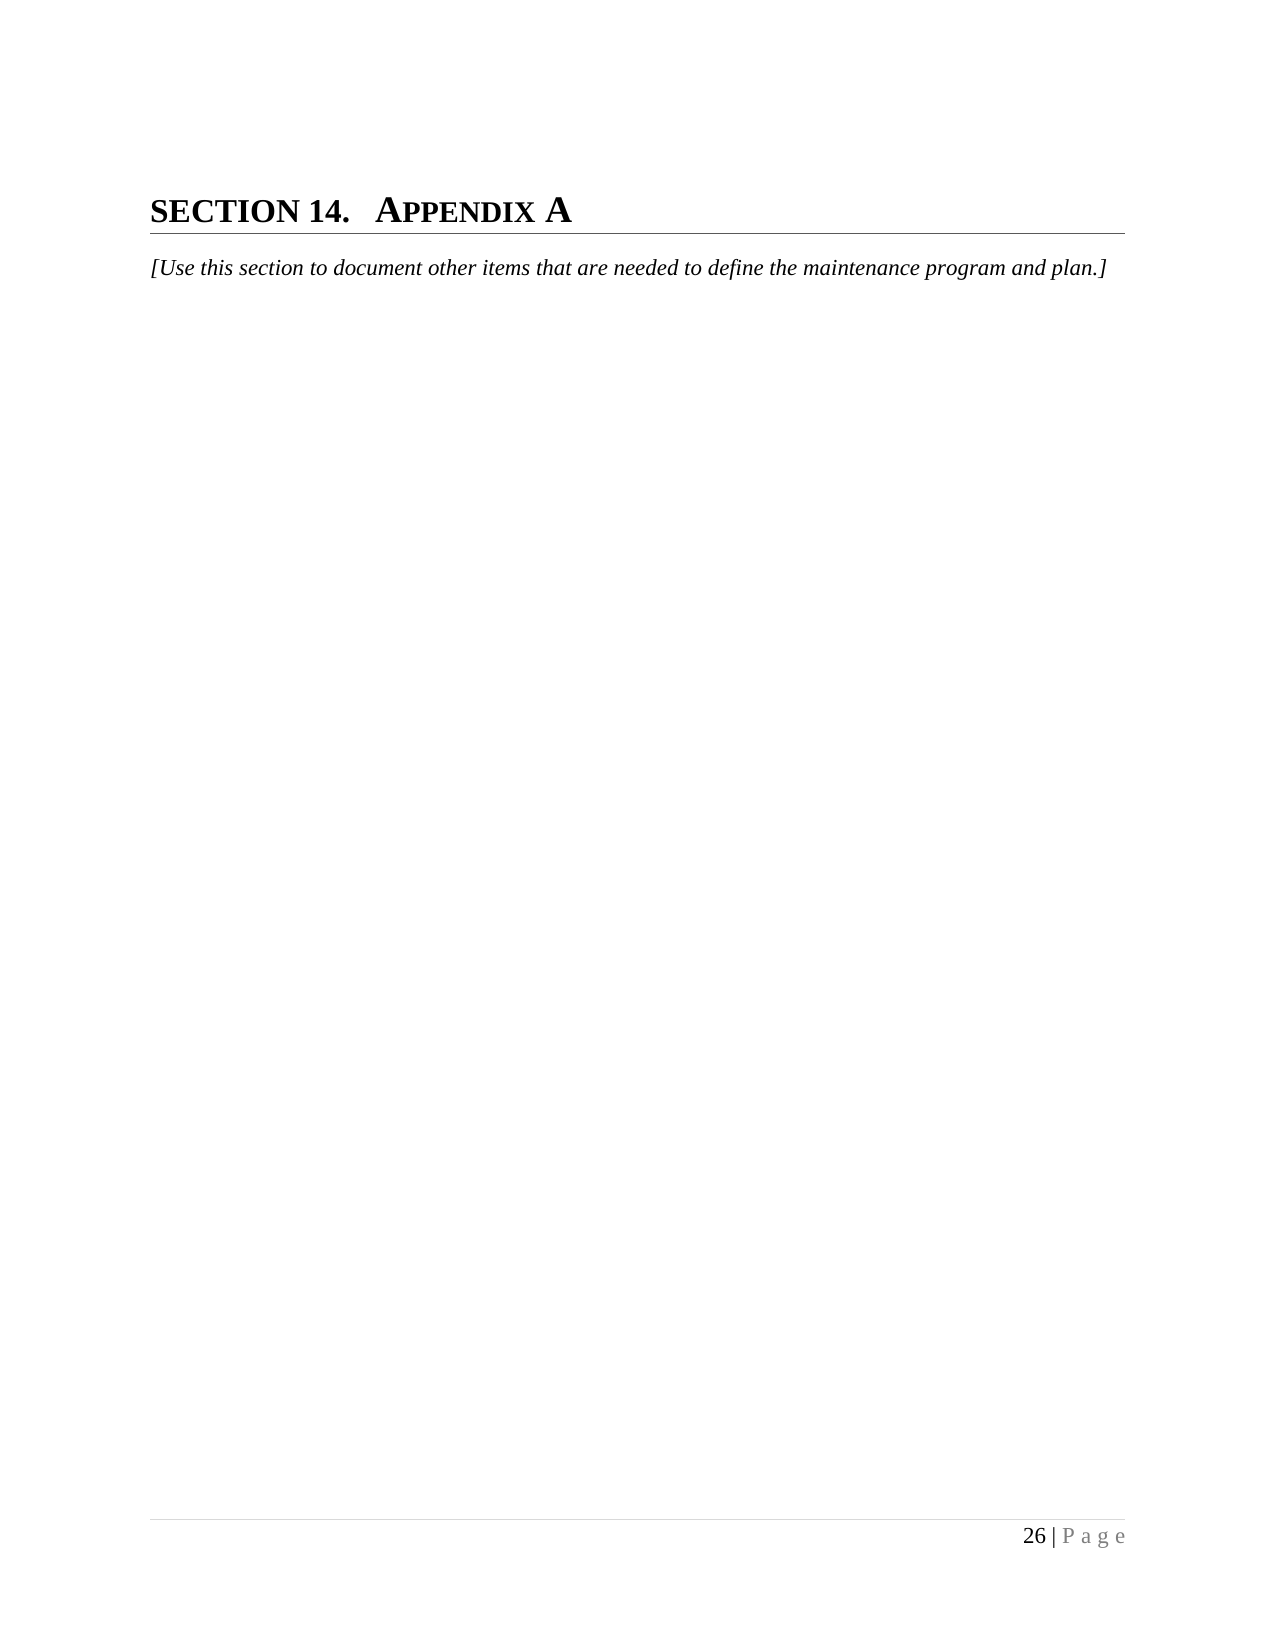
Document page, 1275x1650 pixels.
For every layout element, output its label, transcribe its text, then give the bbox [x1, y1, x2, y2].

text [Use this section to document other items that are needed to define the maintenance program and plan.] [150, 254, 1125, 280]
subtitle Appendix A [150, 187, 1125, 233]
